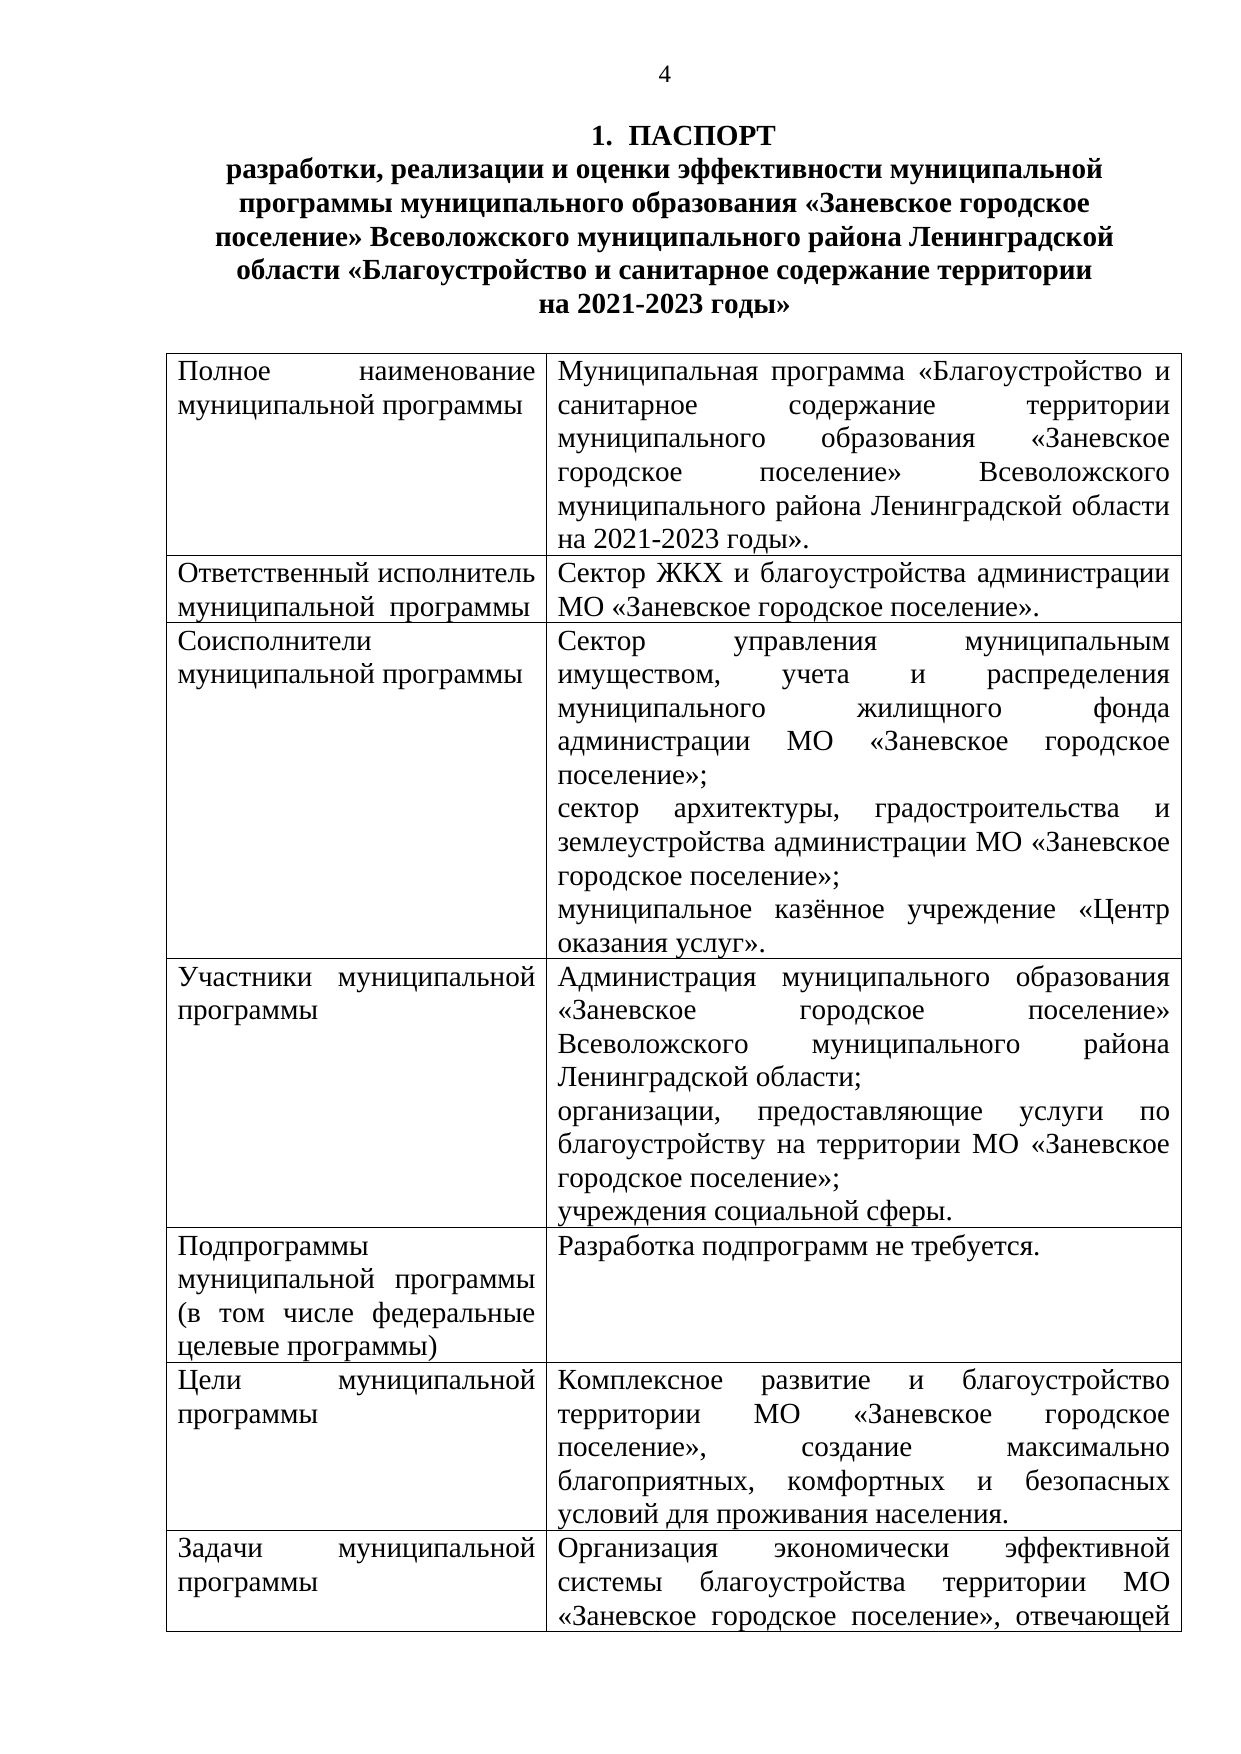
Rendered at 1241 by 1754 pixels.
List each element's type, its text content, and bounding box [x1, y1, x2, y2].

table_cell Подпрограммы муниципальной программы (в том числе федеральные целевые программы) [167, 1228, 546, 1362]
table_cell Цели муниципальной программы [167, 1363, 546, 1530]
table_cell Разработка подпрограмм не требуется. [547, 1228, 1181, 1362]
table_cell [167, 1531, 546, 1631]
list ПАСПОРТ [215, 118, 1152, 152]
table_cell Сектор управления муниципальным имуществом, учета и распределения муниципального жилищного фонда администрации МО «Заневское городское поселение»; сектор архитектуры, градостроительства и землеустройства администрации МО «Заневское городское поселение»; муниципальное казённое учреждение «Центр оказания услуг». [547, 623, 1181, 958]
table_header Полное наименование муниципальной программы [167, 354, 546, 555]
table_cell Соисполнители муниципальной программы [167, 623, 546, 958]
table_cell Сектор ЖКХ и благоустройства администрации МО «Заневское городское поселение». [547, 556, 1181, 622]
text разработки, реализации и оценки эффективности муниципальной программы муниципального образования «Заневское городское поселение» Всеволожского муниципального района Ленинградской области «Благоустройство и санитарное содержание территории [177, 152, 1152, 286]
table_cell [547, 1531, 1181, 1631]
table_cell Администрация муниципального образования «Заневское городское поселение» Всеволожского муниципального района Ленинградской области; организации, предоставляющие услуги по благоустройству на территории МО «Заневское городское поселение»; учреждения социальной сферы. [547, 959, 1181, 1227]
table_cell Участники муниципальной программы [167, 959, 546, 1227]
table_header Муниципальная программа «Благоустройство и санитарное содержание территории муниципального образования «Заневское городское поселение» Всеволожского муниципального района Ленинградской области на 2021-2023 годы». [547, 354, 1181, 555]
text на 2021-2023 годы» [177, 286, 1152, 319]
table_cell Комплексное развитие и благоустройство территории МО «Заневское городское поселение», создание максимально благоприятных, комфортных и безопасных условий для проживания населения. [547, 1363, 1181, 1530]
table_cell Ответственный исполнитель муниципальной программы [167, 556, 546, 622]
